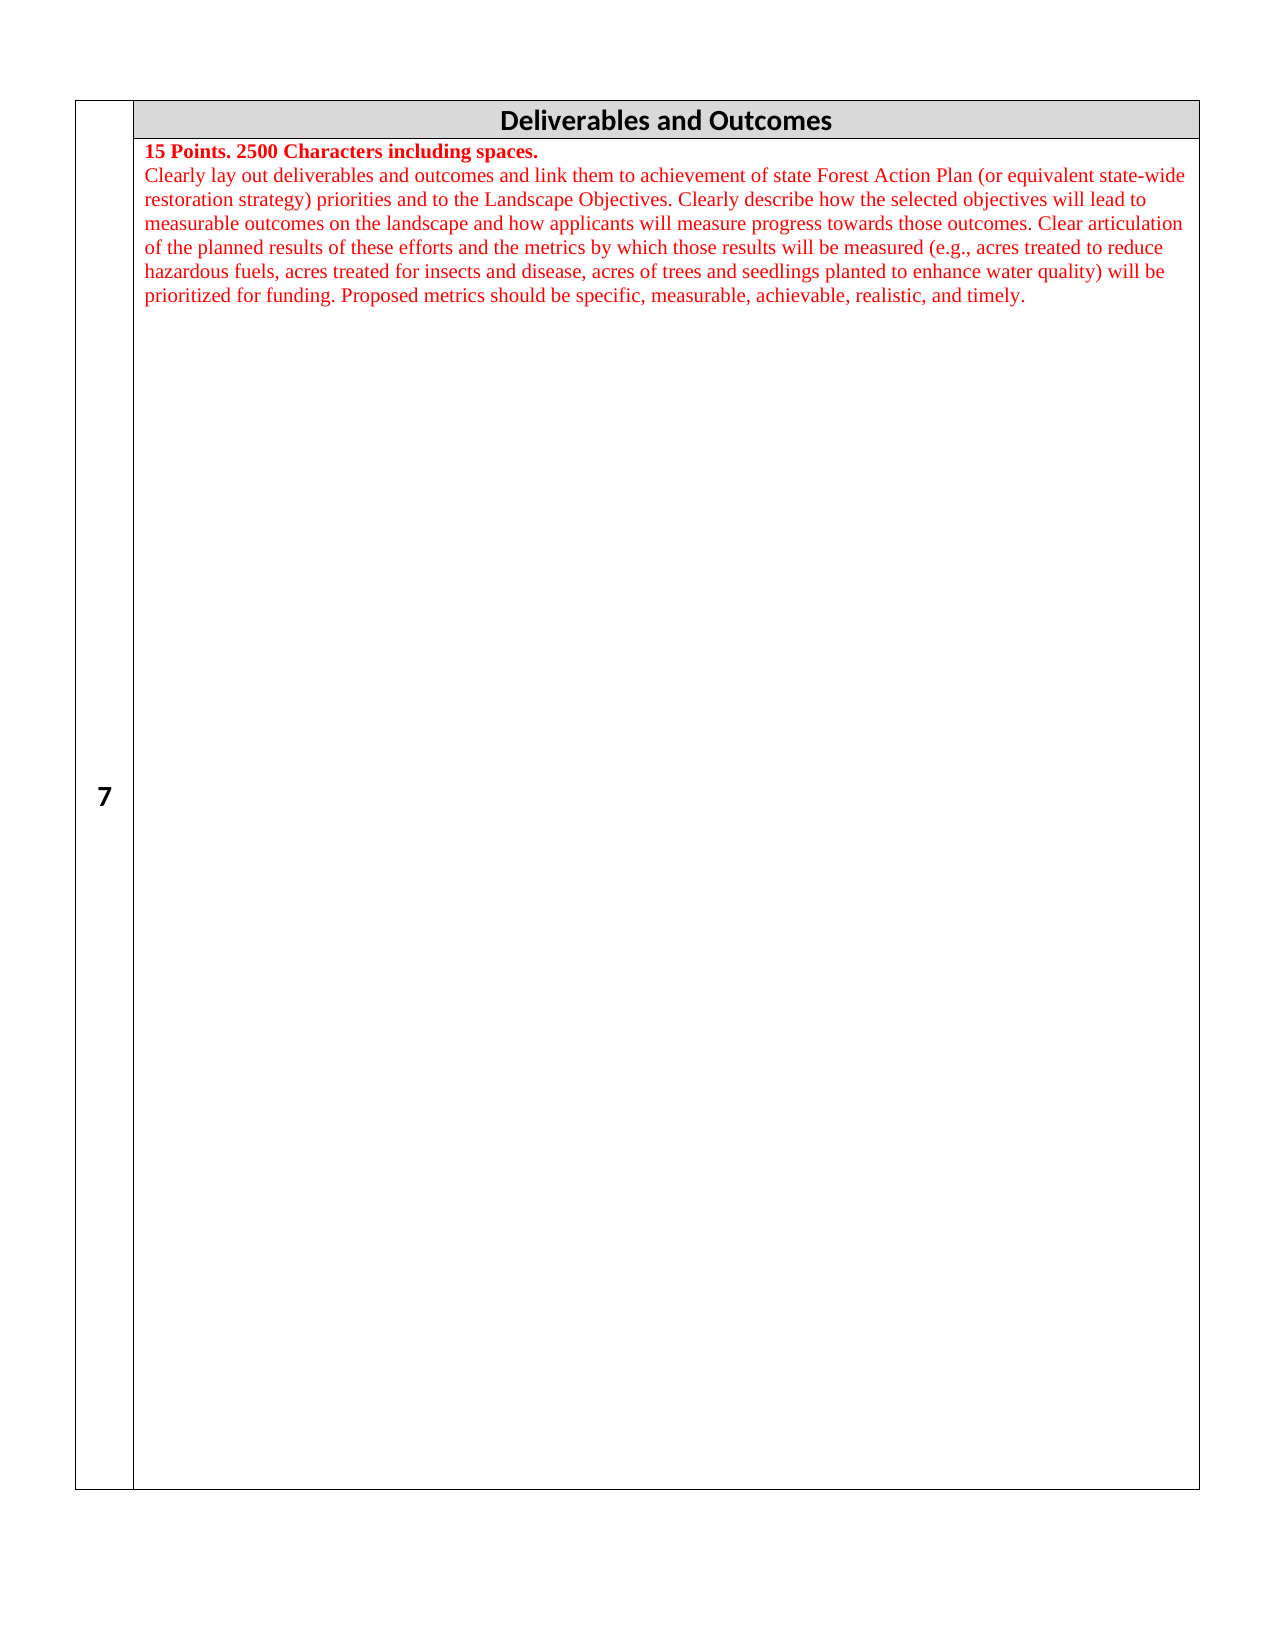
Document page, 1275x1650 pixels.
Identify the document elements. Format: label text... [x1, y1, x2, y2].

table_cell 15 Points. 2500 Characters including spaces. Clearly lay out deliverables and outcomes and link them to achievement of state Forest Action Plan (or equivalent state-wide restoration strategy) priorities and to the Landscape Objectives. Clearly describe how the selected objectives will lead to measurable outcomes on the landscape and how applicants will measure progress towards those outcomes. Clear articulation of the planned results of these efforts and the metrics by which those results will be measured (e.g., acres treated to reduce hazardous fuels, acres treated for insects and disease, acres of trees and seedlings planted to enhance water quality) will be prioritized for funding. Proposed metrics should be specific, measurable, achievable, realistic, and timely. [134, 139, 1199, 1489]
table_header Deliverables and Outcomes [134, 101, 1199, 138]
table_header 7 [76, 101, 133, 1489]
